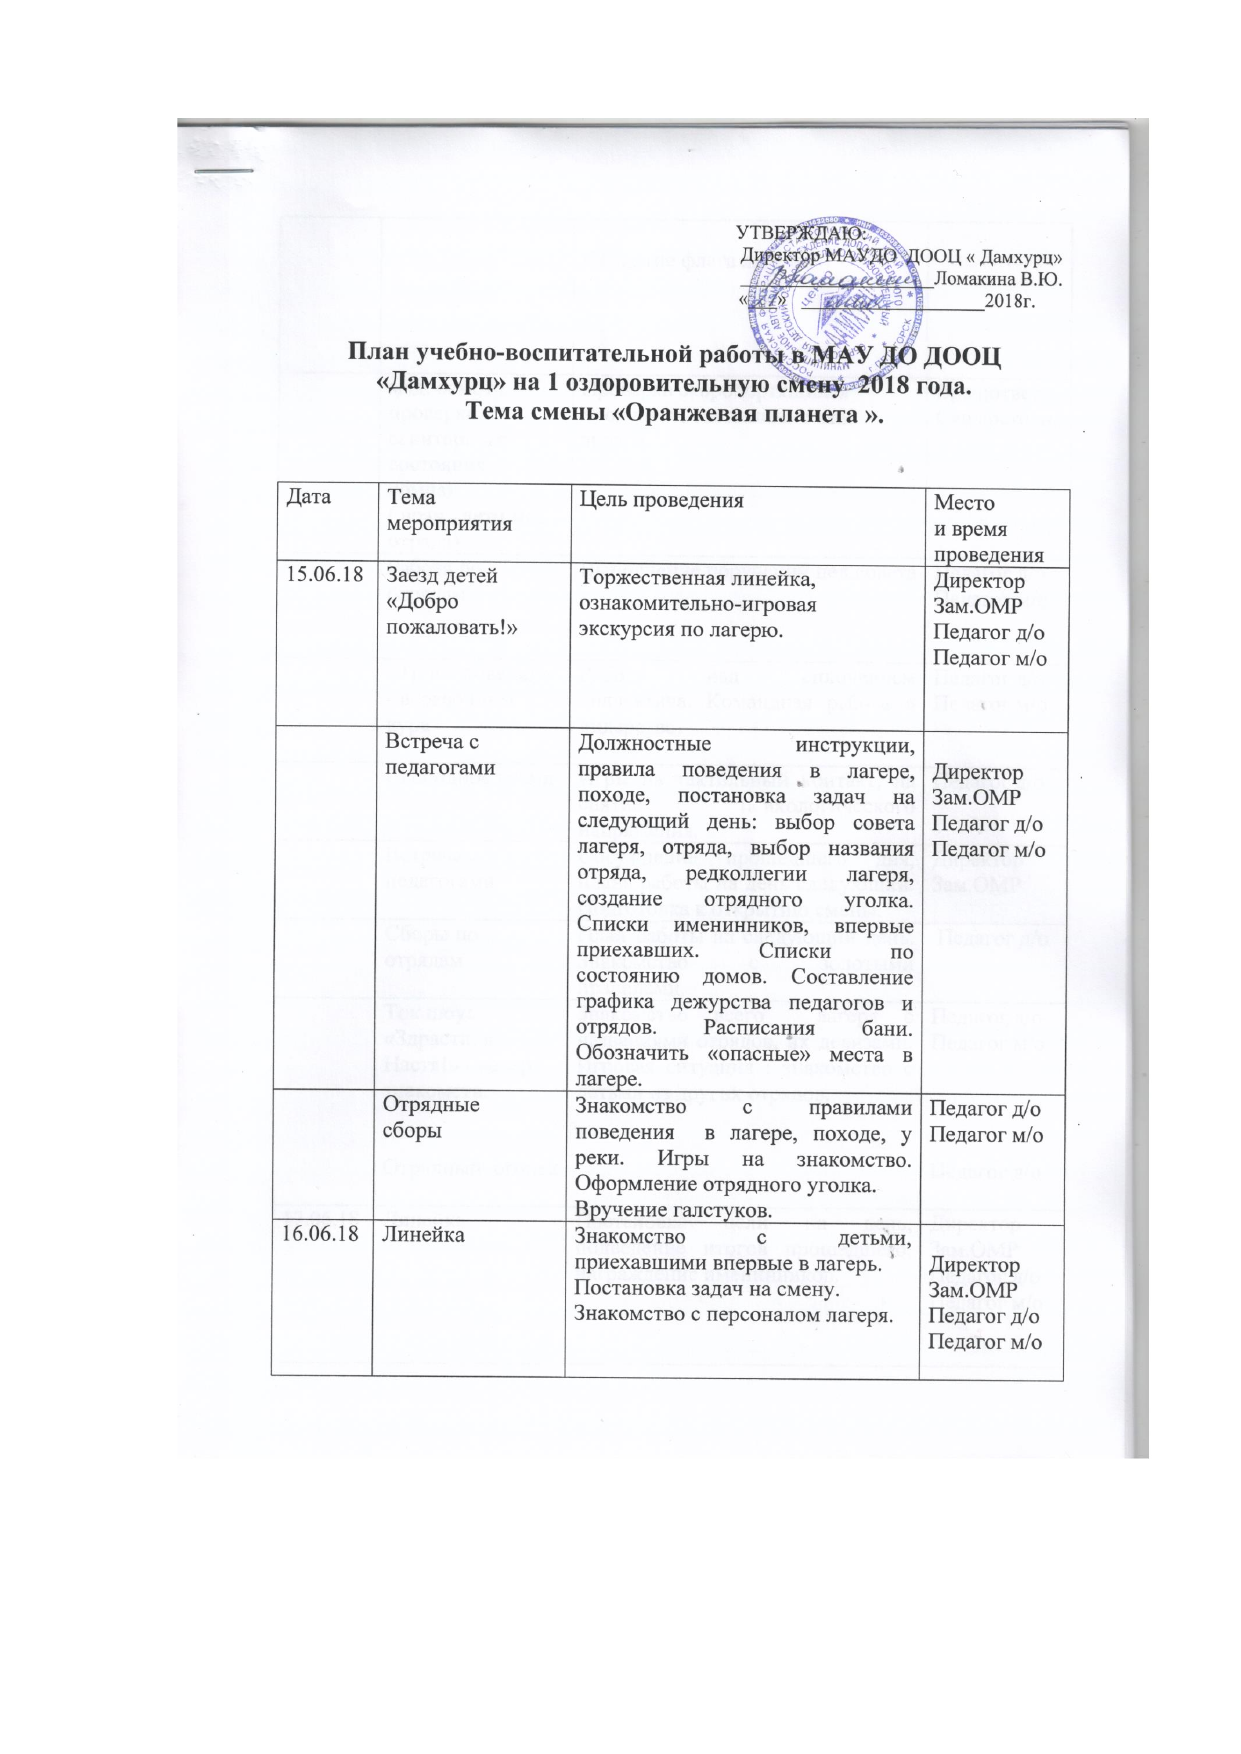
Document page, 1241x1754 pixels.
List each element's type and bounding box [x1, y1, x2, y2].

picture [177, 118, 1152, 1474]
